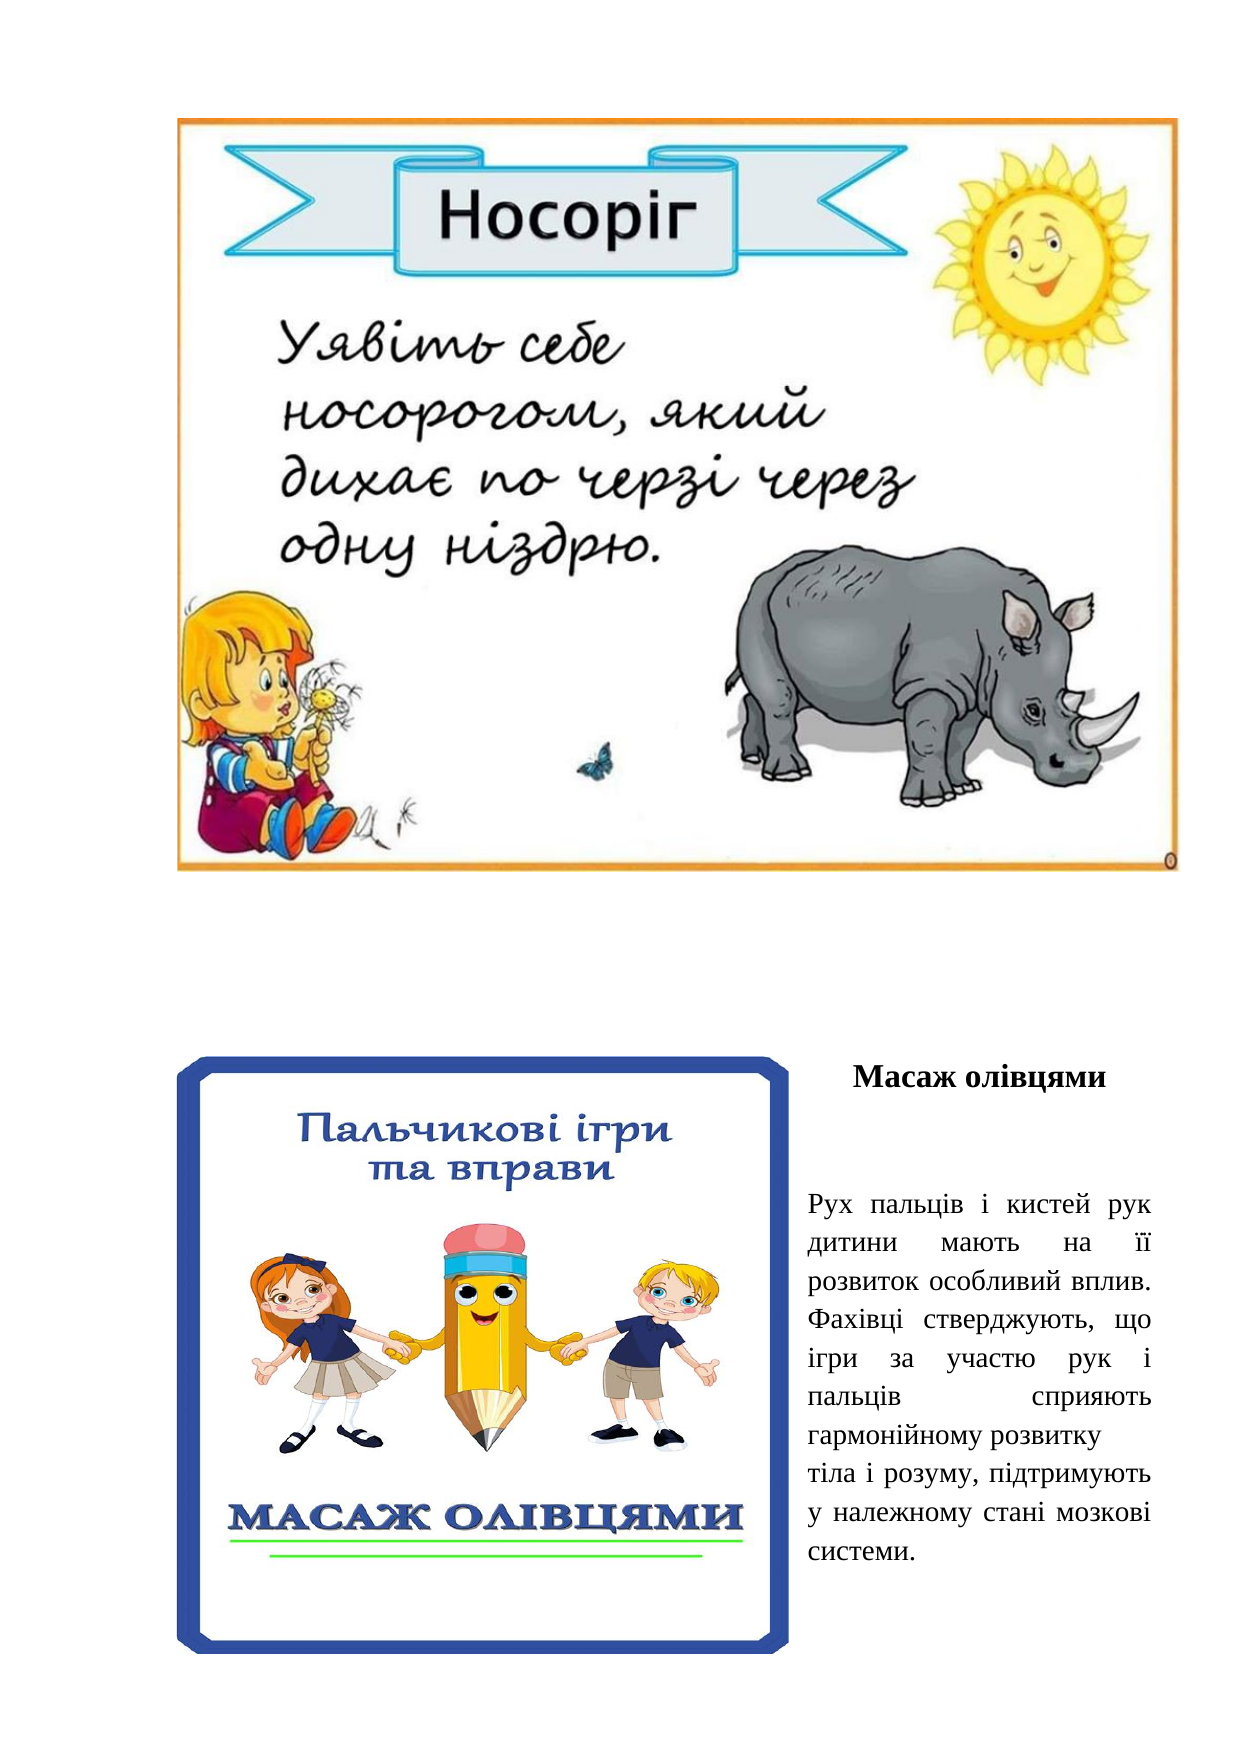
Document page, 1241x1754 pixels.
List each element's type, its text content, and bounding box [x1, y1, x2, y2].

text Рух пальців і кистей рук дитини мають на її розвиток особливий вплив. Фахівці стверджують, що ігри за участю рук і пальців сприяють гармонійному розвитку тіла і розуму, підтримують у належному стані мозкові системи. [789, 1121, 1152, 1566]
text Масаж олівцями [789, 1056, 1152, 1094]
picture [177, 118, 1181, 872]
picture [176, 1056, 789, 1653]
